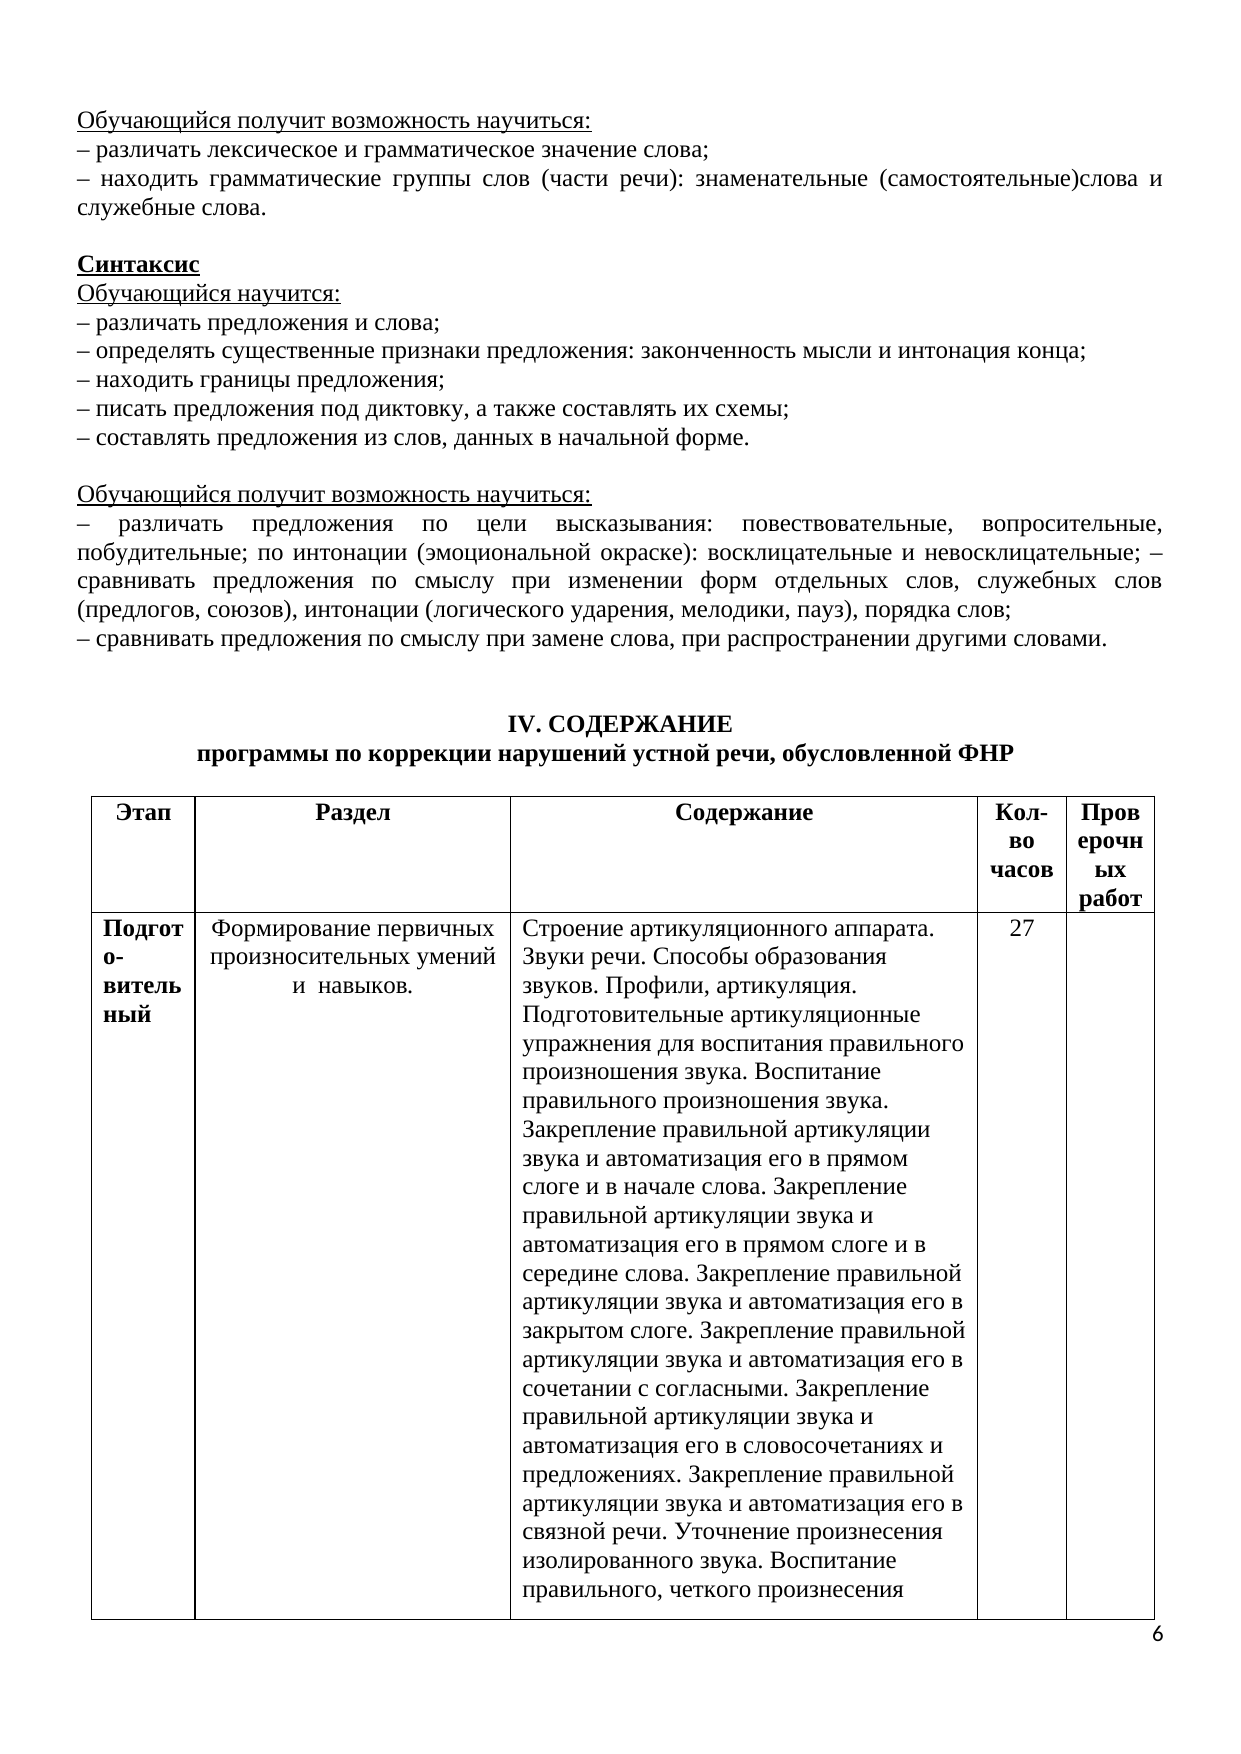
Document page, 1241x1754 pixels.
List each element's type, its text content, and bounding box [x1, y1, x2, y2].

table_cell 27 [978, 913, 1066, 1618]
text Обучающийся получит возможность научиться: [77, 479, 1163, 508]
table_cell [1067, 913, 1154, 1618]
table_header Этап [92, 797, 194, 912]
table_header Кол-во часов [978, 797, 1066, 912]
table_header Проверочных работ [1067, 797, 1154, 912]
text Синтаксис [77, 249, 1163, 278]
text – составлять предложения из слов, данных в начальной форме. [77, 422, 1163, 451]
text Обучающийся научится: [77, 278, 1163, 307]
table_cell Подгото- вительный [92, 913, 194, 1618]
text программы по коррекции нарушений устной речи, обусловленной ФНР [77, 738, 1134, 767]
table_header Раздел [196, 797, 510, 912]
table_header Содержание [511, 797, 977, 912]
text – находить грамматические группы слов (части речи): знаменательные (самостоятельные)слова и служебные слова. [77, 163, 1163, 221]
text – писать предложения под диктовку, а также составлять их схемы; [77, 393, 1163, 422]
text – различать лексическое и грамматическое значение слова; [77, 134, 1163, 163]
text – сравнивать предложения по смыслу при замене слова, при распространении другими словами. [77, 623, 1163, 652]
text Обучающийся получит возможность научиться: [77, 106, 1163, 134]
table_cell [196, 913, 510, 1618]
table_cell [511, 913, 977, 1618]
text – находить границы предложения; [77, 364, 1163, 393]
text – определять существенные признаки предложения: законченность мысли и интонация конца; [77, 336, 1163, 364]
text – различать предложения по цели высказывания: повествовательные, вопросительные, побудительные; по интонации (эмоциональной окраске): восклицательные и невосклицательные; – сравнивать предложения по смыслу при изменении форм отдельных слов, служебных слов (предлогов, союзов), интонации (логического ударения, мелодики, пауз), порядка слов; [77, 508, 1163, 623]
text – различать предложения и слова; [77, 307, 1163, 336]
text IV. СОДЕРЖАНИЕ [77, 709, 1163, 738]
